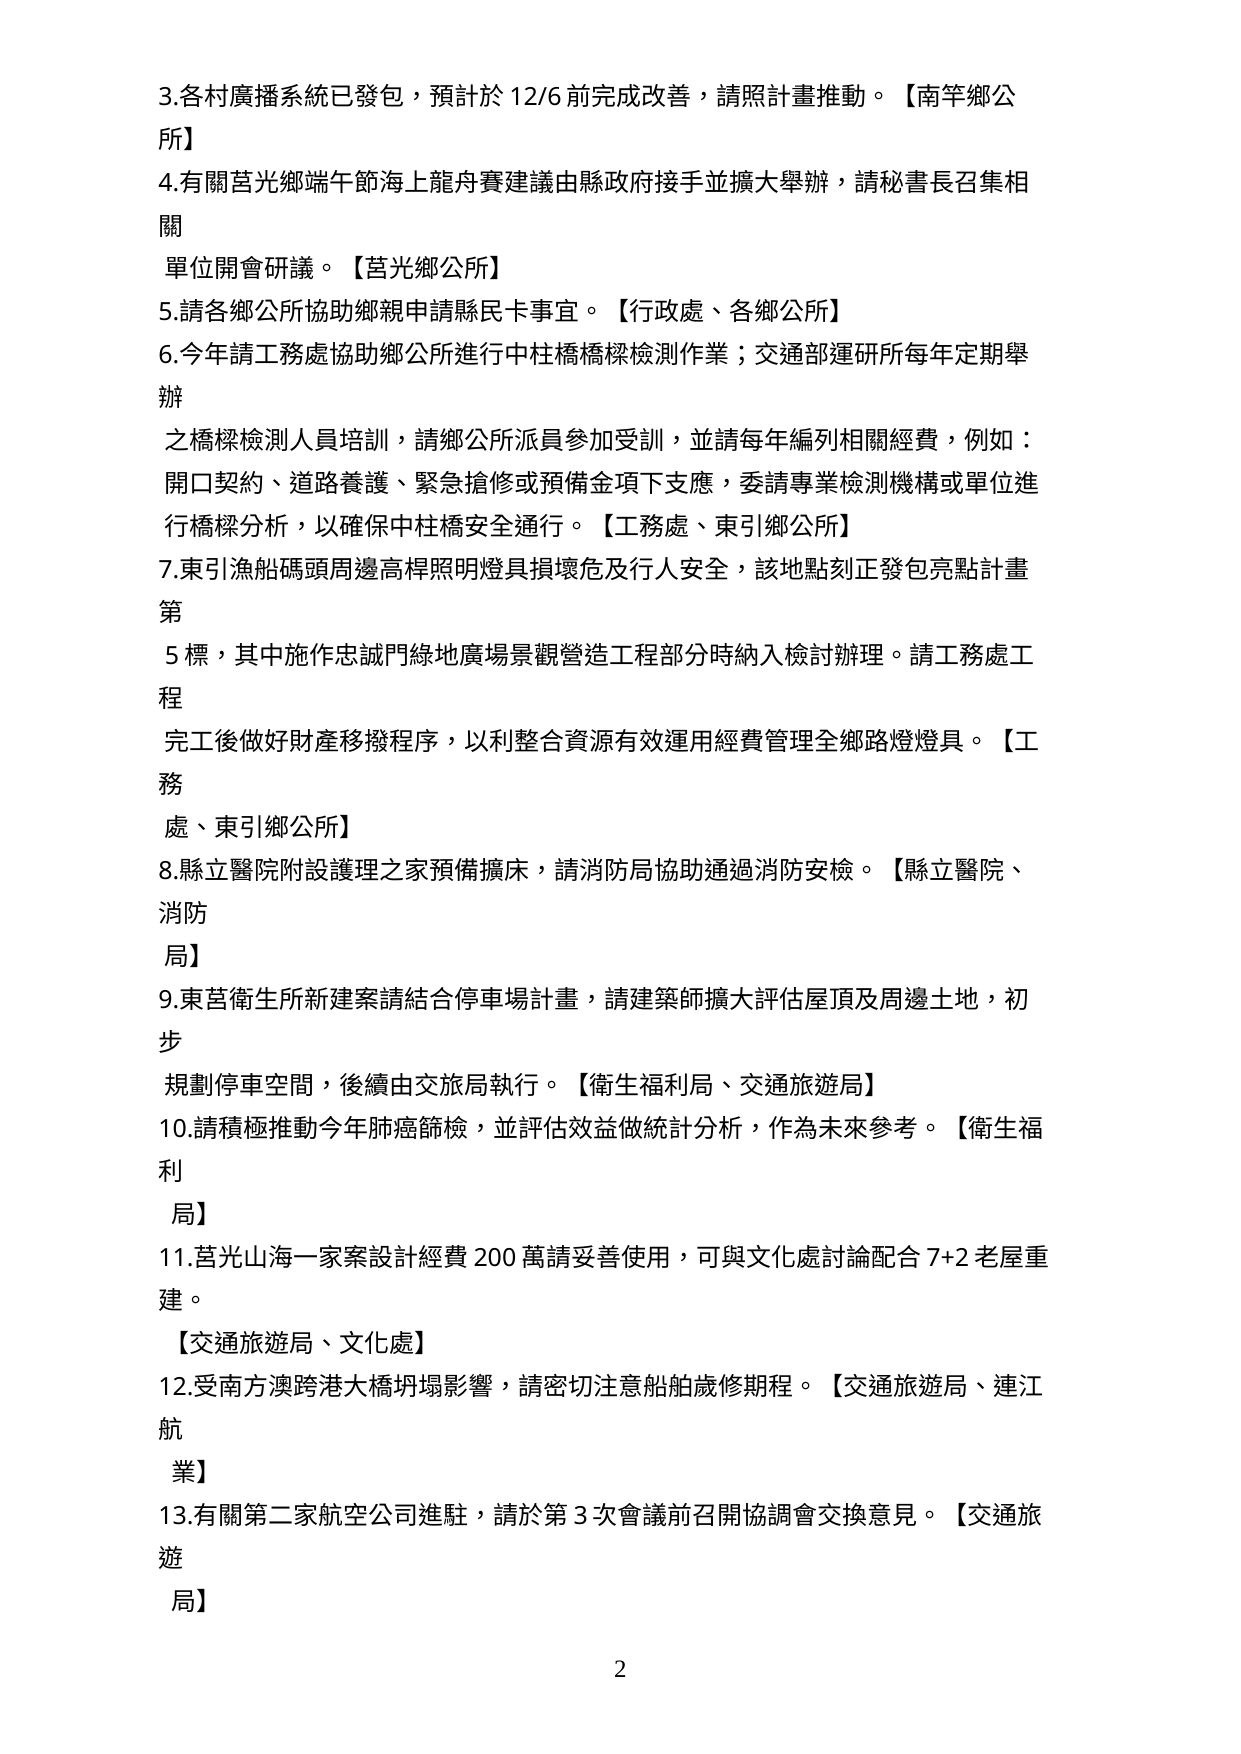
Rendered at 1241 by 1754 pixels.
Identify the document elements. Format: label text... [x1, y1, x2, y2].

text 12.受南方澳跨港大橋坍塌影響，請密切注意船舶歲修期程。【交通旅遊局、連江航 [158, 1366, 1053, 1446]
text 13.有關第二家航空公司進駐，請於第3次會議前召開協調會交換意見。【交通旅遊 [158, 1495, 1053, 1575]
text 4.有關莒光鄉端午節海上龍舟賽建議由縣政府接手並擴大舉辦，請秘書長召集相關 [158, 162, 1053, 243]
text 5標，其中施作忠誠門綠地廣場景觀營造工程部分時納入檢討辦理。請工務處工程 [158, 635, 1053, 716]
text 5.請各鄉公所協助鄉親申請縣民卡事宜。【行政處、各鄉公所】 [158, 291, 1053, 329]
text 局】 [158, 1194, 1053, 1231]
text 業】 [158, 1452, 1053, 1489]
text 開口契約、道路養護、緊急搶修或預備金項下支應，委請專業檢測機構或單位進 [158, 463, 1053, 501]
text 局】 [158, 936, 1053, 973]
text 10.請積極推動今年肺癌篩檢，並評估效益做統計分析，作為未來參考。【衛生福利 [158, 1108, 1053, 1188]
text 6.今年請工務處協助鄉公所進行中柱橋橋樑檢測作業；交通部運研所每年定期舉辦 [158, 334, 1053, 415]
text 規劃停車空間，後續由交旅局執行。【衛生福利局、交通旅遊局】 [158, 1065, 1053, 1102]
text 完工後做好財產移撥程序，以利整合資源有效運用經費管理全鄉路燈燈具。【工務 [158, 721, 1053, 802]
text 3.各村廣播系統已發包，預計於12/6前完成改善，請照計畫推動。【南竿鄉公所】 [158, 76, 1053, 157]
text 局】 [158, 1581, 1053, 1618]
text 11.莒光山海一家案設計經費200萬請妥善使用，可與文化處討論配合7+2老屋重建。 [158, 1237, 1053, 1317]
text 行橋樑分析，以確保中柱橋安全通行。【工務處、東引鄉公所】 [158, 506, 1053, 543]
text 9.東莒衛生所新建案請結合停車場計畫，請建築師擴大評估屋頂及周邊土地，初步 [158, 979, 1053, 1059]
text 【交通旅遊局、文化處】 [158, 1323, 1053, 1360]
text 7.東引漁船碼頭周邊高桿照明燈具損壞危及行人安全，該地點刻正發包亮點計畫第 [158, 549, 1053, 629]
text 處、東引鄉公所】 [158, 807, 1053, 844]
text 之橋樑檢測人員培訓，請鄉公所派員參加受訓，並請每年編列相關經費，例如： [158, 420, 1053, 458]
text 單位開會研議。【莒光鄉公所】 [158, 248, 1053, 286]
text 8.縣立醫院附設護理之家預備擴床，請消防局協助通過消防安檢。【縣立醫院、消防 [158, 850, 1053, 931]
